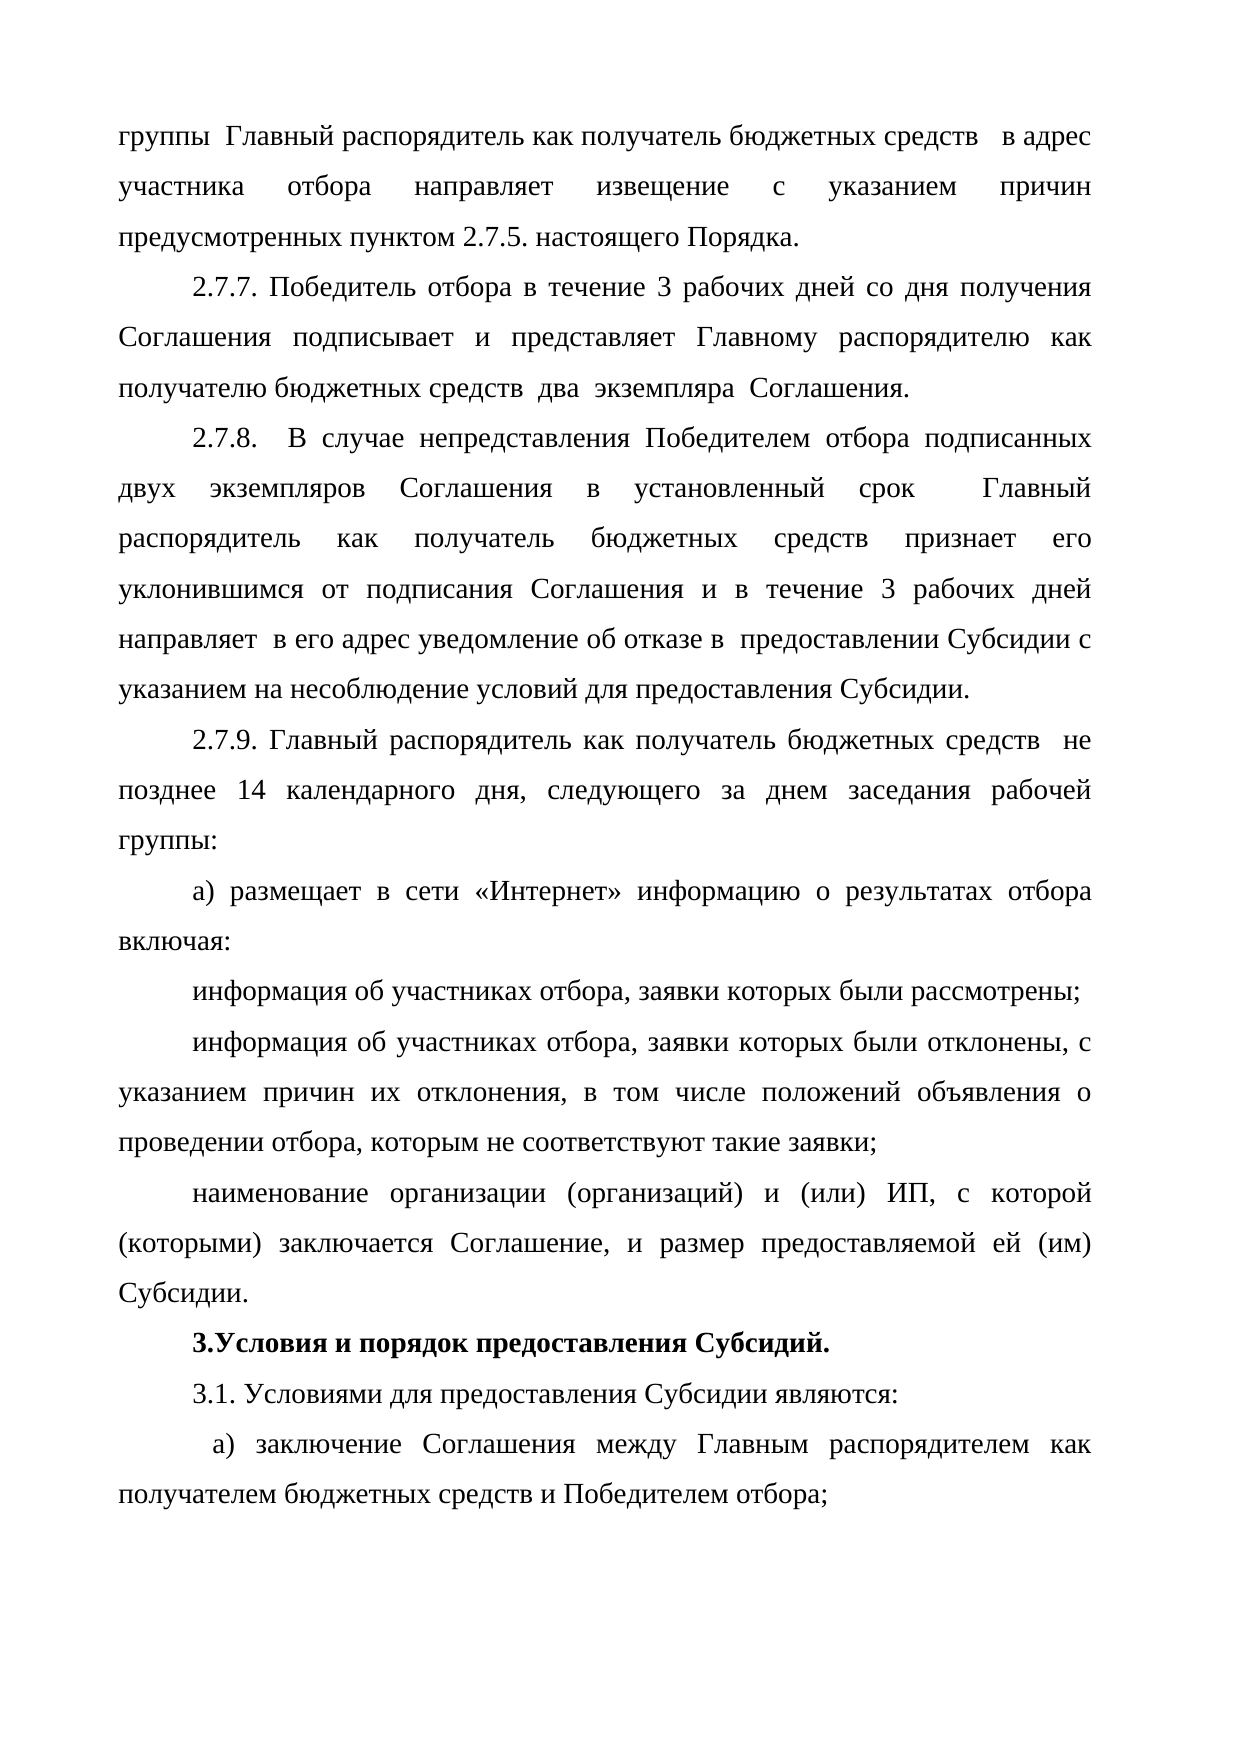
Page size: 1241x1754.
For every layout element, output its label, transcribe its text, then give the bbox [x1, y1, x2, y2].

list 2.7.8. В случае непредставления Победителем отбора подписанных двух экземпляров Соглашения в установленный срок Главный распорядитель как получатель бюджетных средств признает его уклонившимся от подписания Соглашения и в течение 3 рабочих дней направляет в его адрес уведомление об отказе в предоставлении Субсидии с указанием на несоблюдение условий для предоставления Субсидии. [118, 420, 1092, 705]
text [118, 118, 1092, 252]
list 3.1. Условиями для предоставления Субсидии являются: [118, 1376, 1092, 1409]
list а) заключение Соглашения между Главным распорядителем как получателем бюджетных средств и Победителем отбора; [118, 1426, 1092, 1510]
text информация об участниках отбора, заявки которых были отклонены, с указанием причин их отклонения, в том числе положений объявления о проведении отбора, которым не соответствуют такие заявки; [118, 1024, 1092, 1158]
text а) размещает в сети «Интернет» информацию о результатах отбора включая: [118, 873, 1092, 957]
text информация об участниках отбора, заявки которых были рассмотрены; [118, 973, 1092, 1007]
text 2.7.9. Главный распорядитель как получатель бюджетных средств не позднее 14 календарного дня, следующего за днем заседания рабочей группы: [118, 722, 1092, 856]
text 3.Условия и порядок предоставления Субсидий. [118, 1326, 1092, 1359]
list 2.7.7. Победитель отбора в течение 3 рабочих дней со дня получения Соглашения подписывает и представляет Главному распорядителю как получателю бюджетных средств два экземпляра Соглашения. [118, 269, 1092, 403]
text наименование организации (организаций) и (или) ИП, с которой (которыми) заключается Соглашение, и размер предоставляемой ей (им) Субсидии. [118, 1175, 1092, 1309]
